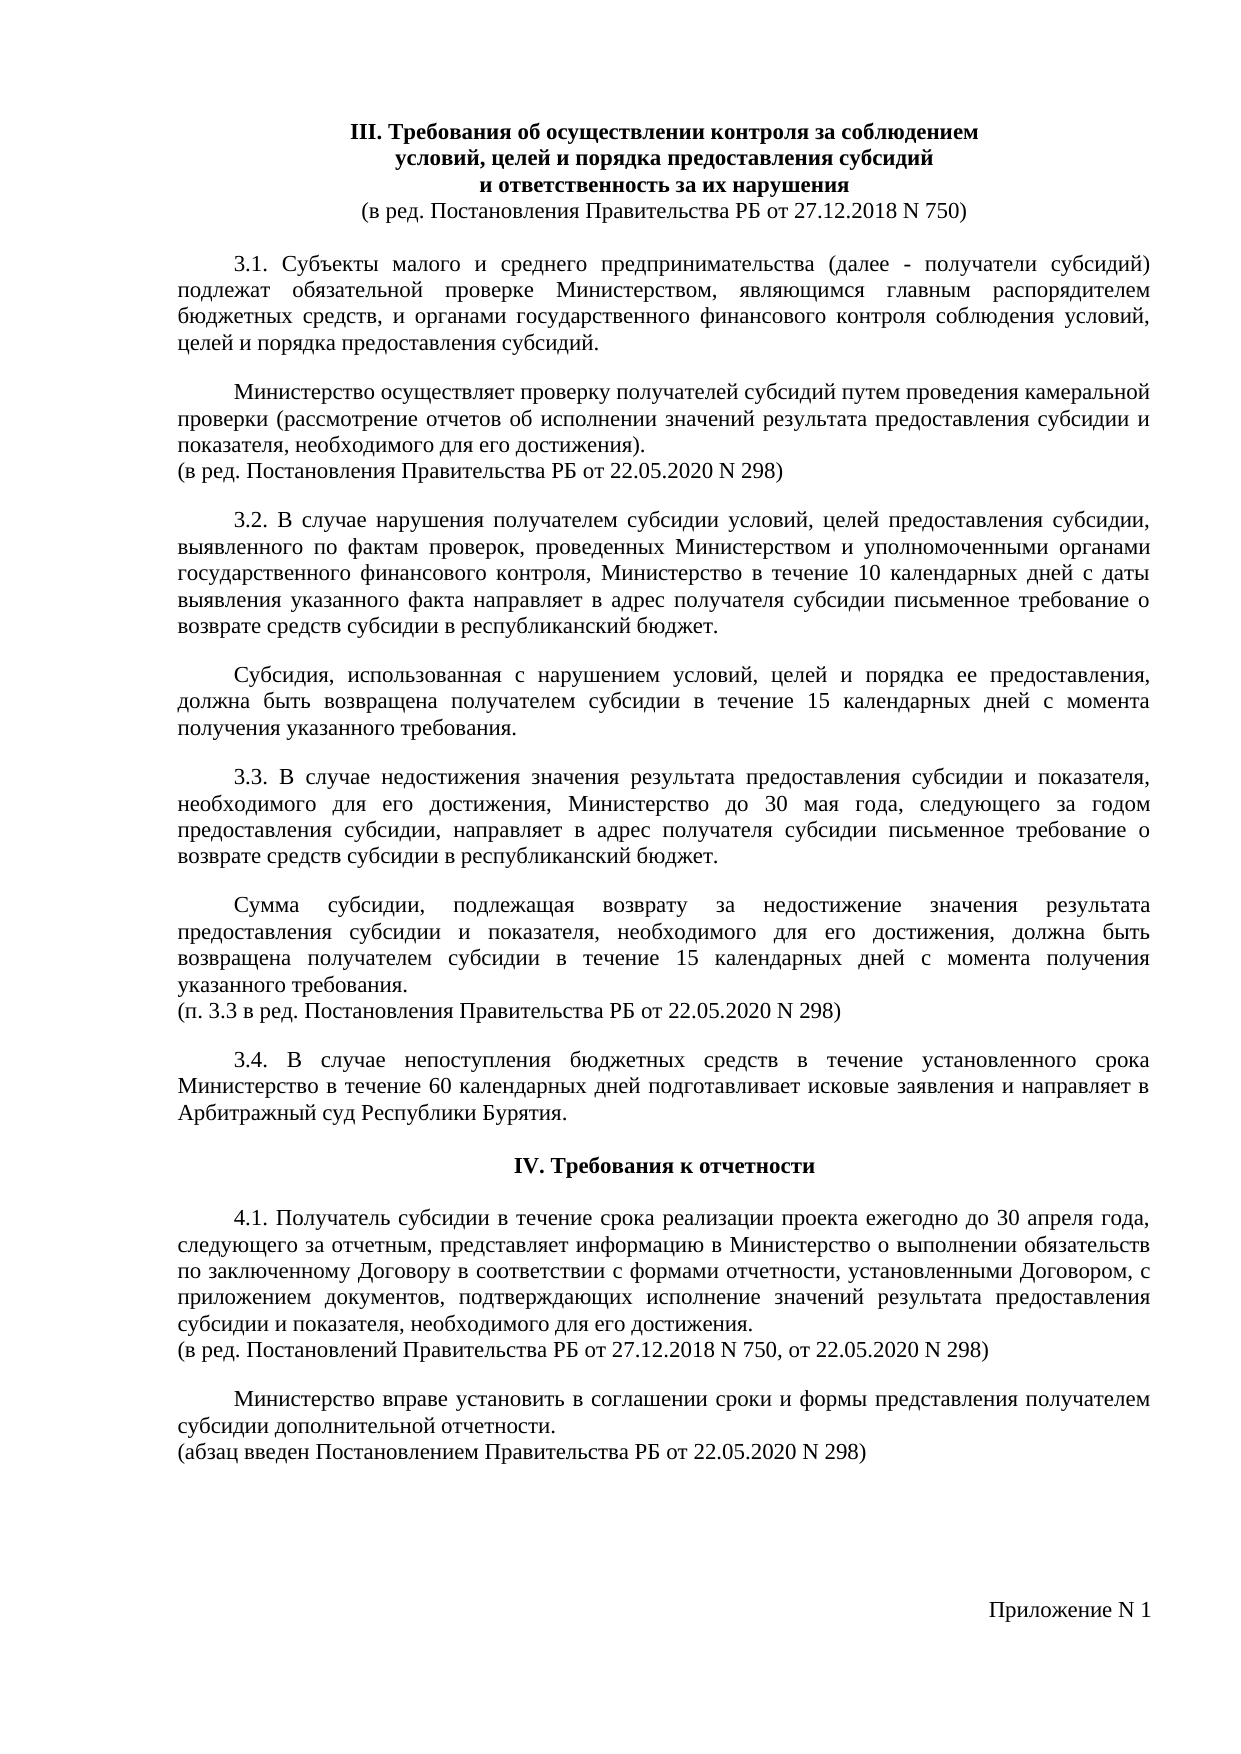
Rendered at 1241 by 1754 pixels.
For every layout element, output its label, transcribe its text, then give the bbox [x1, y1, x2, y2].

text 3.2. В случае нарушения получателем субсидии условий, целей предоставления субсидии, выявленного по фактам проверок, проведенных Министерством и уполномоченными органами государственного финансового контроля, Министерство в течение 10 календарных дней с даты выявления указанного факта направляет в адрес получателя субсидии письменное требование о возврате средств субсидии в республиканский бюджет. [177, 507, 1152, 638]
text 3.1. Субъекты малого и среднего предпринимательства (далее - получатели субсидий) подлежат обязательной проверке Министерством, являющимся главным распорядителем бюджетных средств, и органами государственного финансового контроля соблюдения условий, целей и порядка предоставления субсидий. [177, 250, 1152, 355]
text (абзац введен Постановлением Правительства РБ от 22.05.2020 N 298) [177, 1438, 1152, 1464]
text Министерство осуществляет проверку получателей субсидий путем проведения камеральной проверки (рассмотрение отчетов об исполнении значений результата предоставления субсидии и показателя, необходимого для его достижения). [177, 378, 1152, 457]
text 3.4. В случае непоступления бюджетных средств в течение установленного срока Министерство в течение 60 календарных дней подготавливает исковые заявления и направляет в Арбитражный суд Республики Бурятия. [177, 1046, 1152, 1125]
text (в ред. Постановления Правительства РБ от 27.12.2018 N 750) [177, 197, 1152, 223]
text Министерство вправе установить в соглашении сроки и формы представления получателем субсидии дополнительной отчетности. [177, 1385, 1152, 1438]
text Сумма субсидии, подлежащая возврату за недостижение значения результата предоставления субсидии и показателя, необходимого для его достижения, должна быть возвращена получателем субсидии в течение 15 календарных дней с момента получения указанного требования. [177, 892, 1152, 997]
text 4.1. Получатель субсидии в течение срока реализации проекта ежегодно до 30 апреля года, следующего за отчетным, представляет информацию в Министерство о выполнении обязательств по заключенному Договору в соответствии с формами отчетности, установленными Договором, с приложением документов, подтверждающих исполнение значений результата предоставления субсидии и показателя, необходимого для его достижения. [177, 1204, 1152, 1336]
text 3.3. В случае недостижения значения результата предоставления субсидии и показателя, необходимого для его достижения, Министерство до 30 мая года, следующего за годом предоставления субсидии, направляет в адрес получателя субсидии письменное требование о возврате средств субсидии в республиканский бюджет. [177, 763, 1152, 869]
title III. Требования об осуществлении контроля за соблюдением [177, 118, 1152, 144]
text (в ред. Постановлений Правительства РБ от 27.12.2018 N 750, от 22.05.2020 N 298) [177, 1336, 1152, 1362]
text (в ред. Постановления Правительства РБ от 22.05.2020 N 298) [177, 457, 1152, 484]
title IV. Требования к отчетности [177, 1152, 1152, 1178]
text (п. 3.3 в ред. Постановления Правительства РБ от 22.05.2020 N 298) [177, 997, 1152, 1023]
title и ответственность за их нарушения [177, 171, 1152, 197]
text Субсидия, использованная с нарушением условий, целей и порядка ее предоставления, должна быть возвращена получателем субсидии в течение 15 календарных дней с момента получения указанного требования. [177, 661, 1152, 740]
text Приложение N 1 [177, 1596, 1152, 1623]
title условий, целей и порядка предоставления субсидий [177, 144, 1152, 171]
